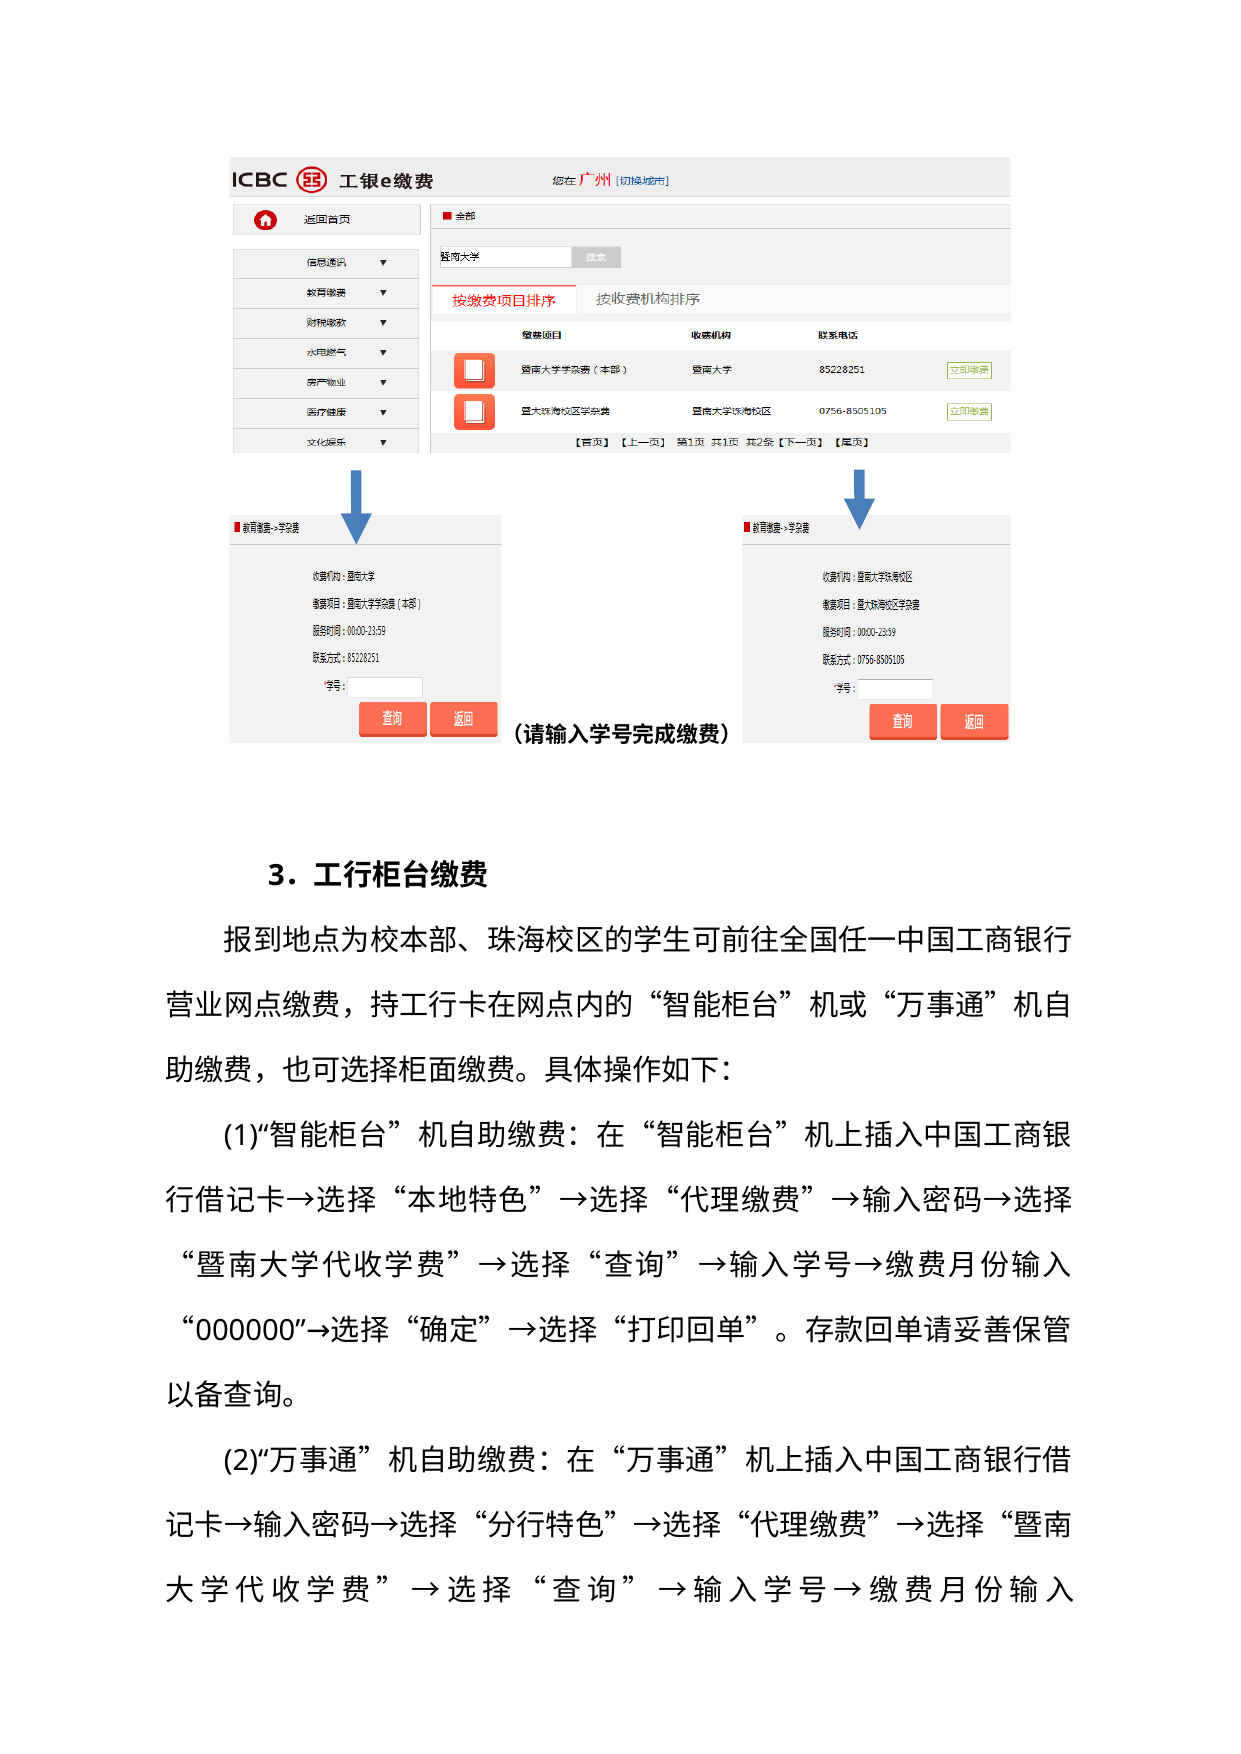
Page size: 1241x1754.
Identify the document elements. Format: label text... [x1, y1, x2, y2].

picture [229, 515, 502, 743]
picture [229, 157, 1011, 453]
picture [742, 515, 1011, 743]
text 3．工行柜台缴费 [165, 840, 1075, 905]
text 报到地点为校本部、珠海校区的学生可前往全国任一中国工商银行营业网点缴费，持工行卡在网点内的“智能柜台”机或“万事通”机自助缴费，也可选择柜面缴费。具体操作如下： [165, 905, 1075, 1100]
text (1)“智能柜台”机自助缴费：在“智能柜台”机上插入中国工商银行借记卡→选择“本地特色”→选择“代理缴费”→输入密码→选择“暨南大学代收学费”→选择“查询”→输入学号→缴费月份输入“000000”→选择“确定”→选择“打印回单”。存款回单请妥善保管以备查询。 [165, 1100, 1075, 1425]
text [165, 1425, 1075, 1620]
